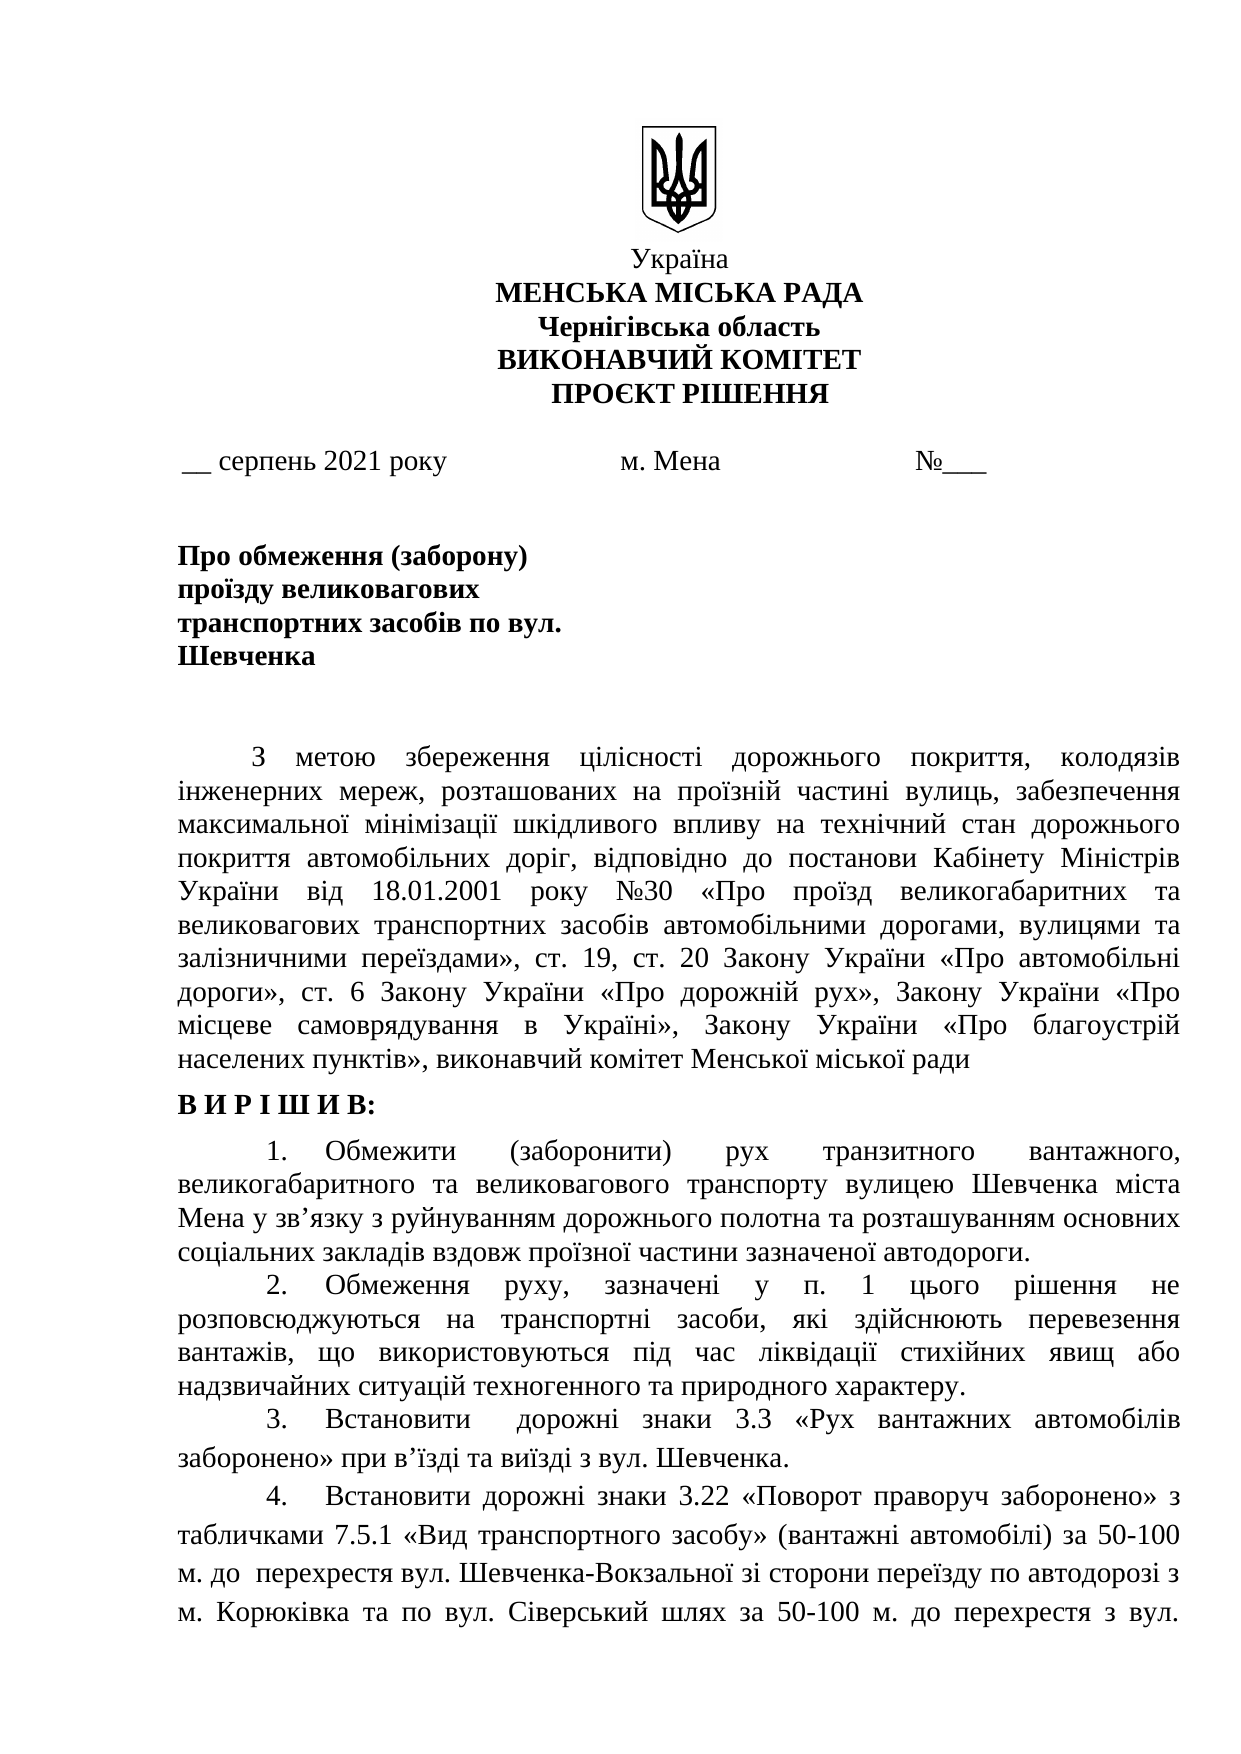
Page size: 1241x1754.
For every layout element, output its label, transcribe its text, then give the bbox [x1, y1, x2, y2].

text ВИКОНАВЧИЙ КОМІТЕТ [177, 342, 1181, 376]
text З метою збереження цілісності дорожнього покриття, колодязів інженерних мереж, розташованих на проїзній частині вулиць, забезпечення максимальної мінімізації шкідливого впливу на технічний стан дорожнього покриття автомобільних доріг, відповідно до постанови Кабінету Міністрів України від 18.01.2001 року №30 «Про проїзд великогабаритних та великовагових транспортних засобів автомобільними дорогами, вулицями та залізничними переїздами», ст. 19, ст. 20 Закону України «Про автомобільні дороги», ст. 6 Закону України «Про дорожній рух», Закону України «Про місцеве самоврядування в Україні», Закону України «Про благоустрій населених пунктів», виконавчий комітет Менської міської ради [177, 739, 1181, 1074]
text ПРОЄКТ РІШЕННЯ [177, 376, 1181, 409]
text В И Р І Ш И В: [177, 1087, 1181, 1121]
list Про обмеження (заборону) проїзду великовагових транспортних засобів по вул. Шевченка [177, 538, 591, 672]
list Обмежити (заборонити) рух транзитного вантажного, великогабаритного та великовагового транспорту вулицею Шевченка міста Мена у зв’язку з руйнуванням дорожнього полотна та розташуванням основних соціальних закладів вздовж проїзної частини зазначеної автодороги. [177, 1133, 1181, 1267]
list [177, 1478, 1181, 1628]
text __ серпень 2021 року м. Мена №___ [182, 443, 1181, 476]
text Чернігівська область [177, 309, 1181, 342]
text Україна [177, 242, 1181, 275]
list Обмеження руху, зазначені у п. 1 цього рішення не розповсюджуються на транспортні засоби, які здійснюють перевезення вантажів, що використовуються під час ліквідації стихійних явищ або надзвичайних ситуацій техногенного та природного характеру. [177, 1267, 1181, 1401]
text МЕНСЬКА МІСЬКА РАДА [177, 275, 1181, 309]
list Встановити дорожні знаки 3.3 «Рух вантажних автомобілів заборонено» при в’їзді та виїзді з вул. Шевченка. [177, 1401, 1181, 1473]
